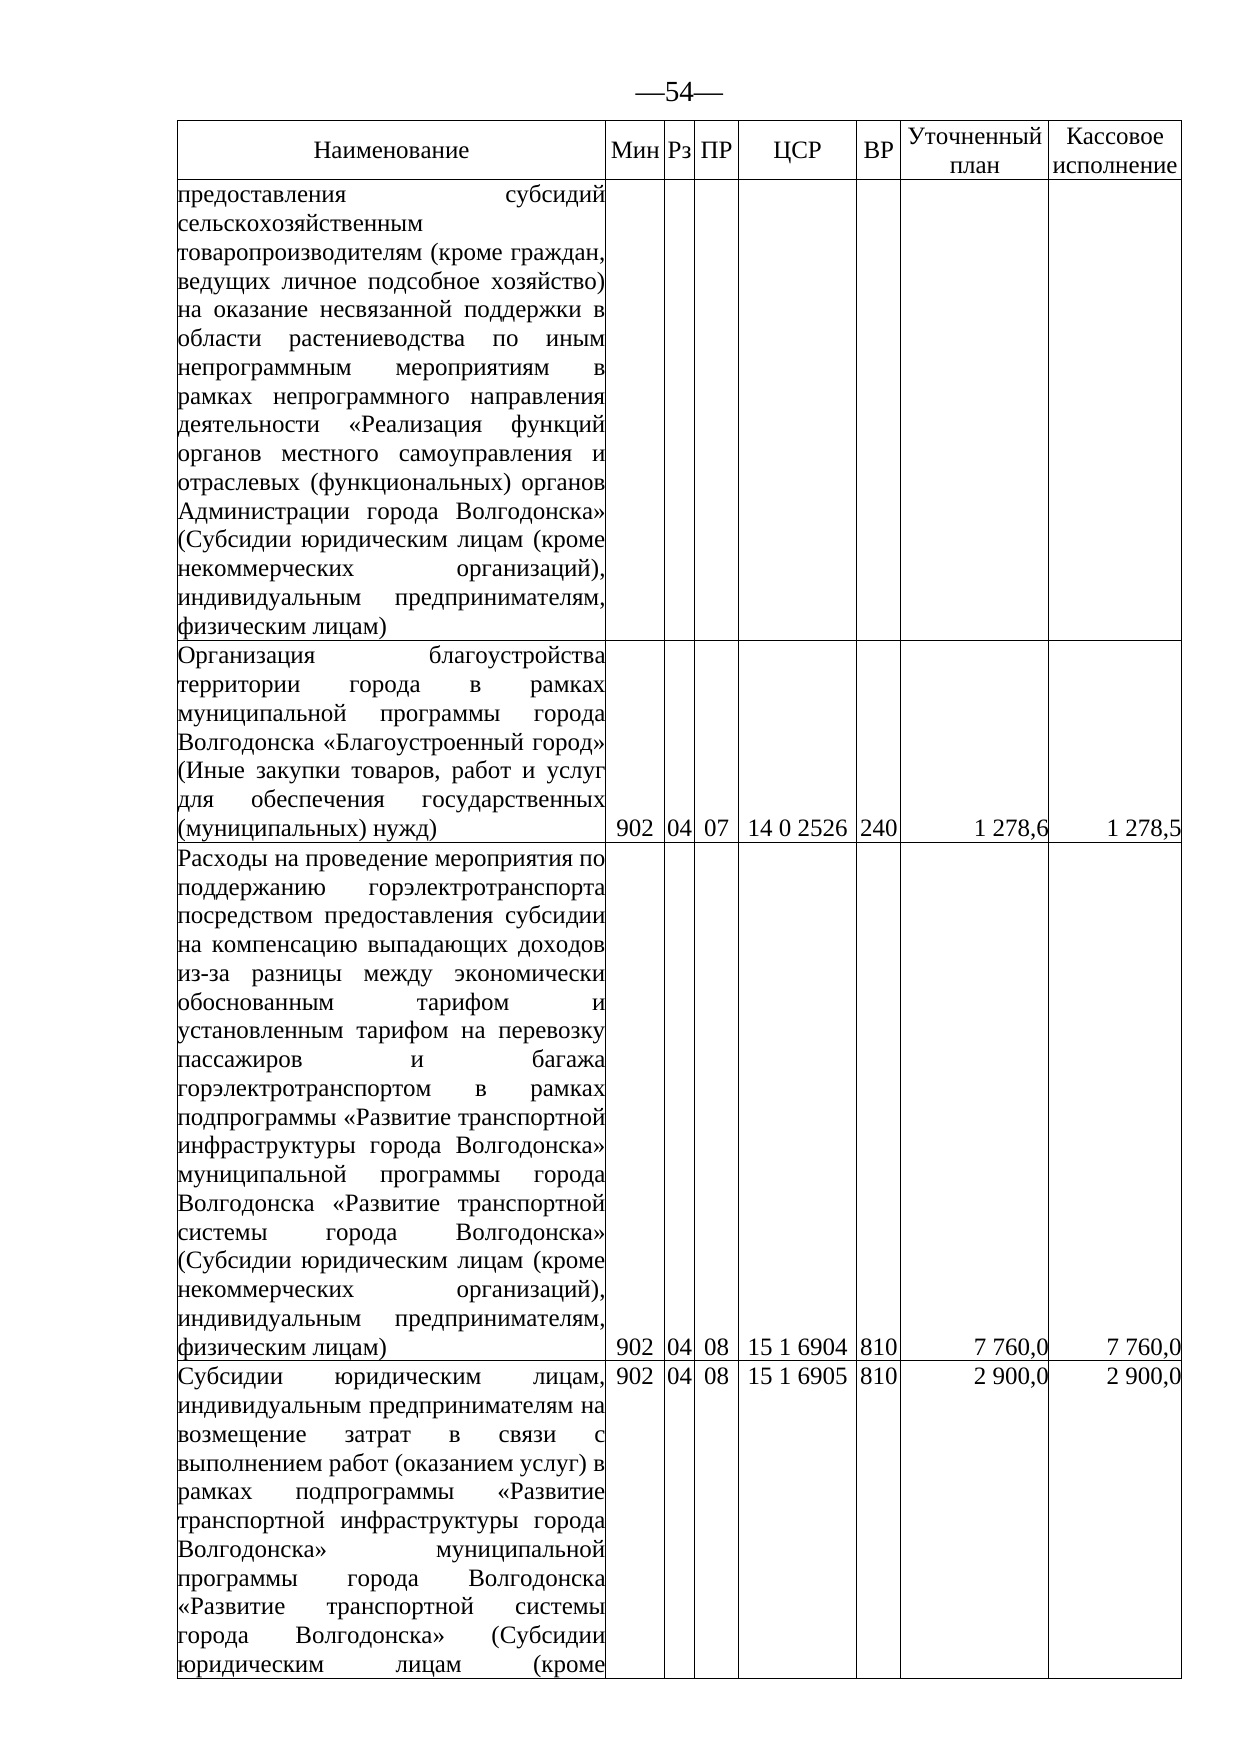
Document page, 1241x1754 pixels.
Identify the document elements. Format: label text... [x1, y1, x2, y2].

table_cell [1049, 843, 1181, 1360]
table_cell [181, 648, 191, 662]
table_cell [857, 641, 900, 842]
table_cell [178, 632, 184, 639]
table_header Кассовое исполнение [1049, 121, 1181, 178]
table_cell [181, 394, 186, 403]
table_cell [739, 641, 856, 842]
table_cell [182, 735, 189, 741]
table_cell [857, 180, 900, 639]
table_header ЦСР [739, 121, 856, 178]
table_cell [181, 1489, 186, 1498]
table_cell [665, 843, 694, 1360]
table_header Рз [665, 121, 694, 178]
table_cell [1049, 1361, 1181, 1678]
table_header Уточненный план [901, 121, 1048, 178]
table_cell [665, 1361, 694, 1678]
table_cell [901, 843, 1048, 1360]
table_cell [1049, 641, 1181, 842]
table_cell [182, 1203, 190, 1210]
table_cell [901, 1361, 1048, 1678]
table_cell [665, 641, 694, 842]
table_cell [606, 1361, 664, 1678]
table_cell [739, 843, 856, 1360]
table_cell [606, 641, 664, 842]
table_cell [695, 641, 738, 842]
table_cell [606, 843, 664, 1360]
table_header ВР [857, 121, 900, 178]
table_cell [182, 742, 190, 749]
table_header Наименование [178, 121, 605, 178]
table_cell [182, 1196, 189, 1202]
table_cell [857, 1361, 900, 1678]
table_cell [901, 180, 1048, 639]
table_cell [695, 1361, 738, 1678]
table_header Мин [606, 121, 664, 178]
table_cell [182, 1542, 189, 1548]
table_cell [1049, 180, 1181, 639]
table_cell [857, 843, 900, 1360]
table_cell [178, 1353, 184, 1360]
table_header ПР [695, 121, 738, 178]
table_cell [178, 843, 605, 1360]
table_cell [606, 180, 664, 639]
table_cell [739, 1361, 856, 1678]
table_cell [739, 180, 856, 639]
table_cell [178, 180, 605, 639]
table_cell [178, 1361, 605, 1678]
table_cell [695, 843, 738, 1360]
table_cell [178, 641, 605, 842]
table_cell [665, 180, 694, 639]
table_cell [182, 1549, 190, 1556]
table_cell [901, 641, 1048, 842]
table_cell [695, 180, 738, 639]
